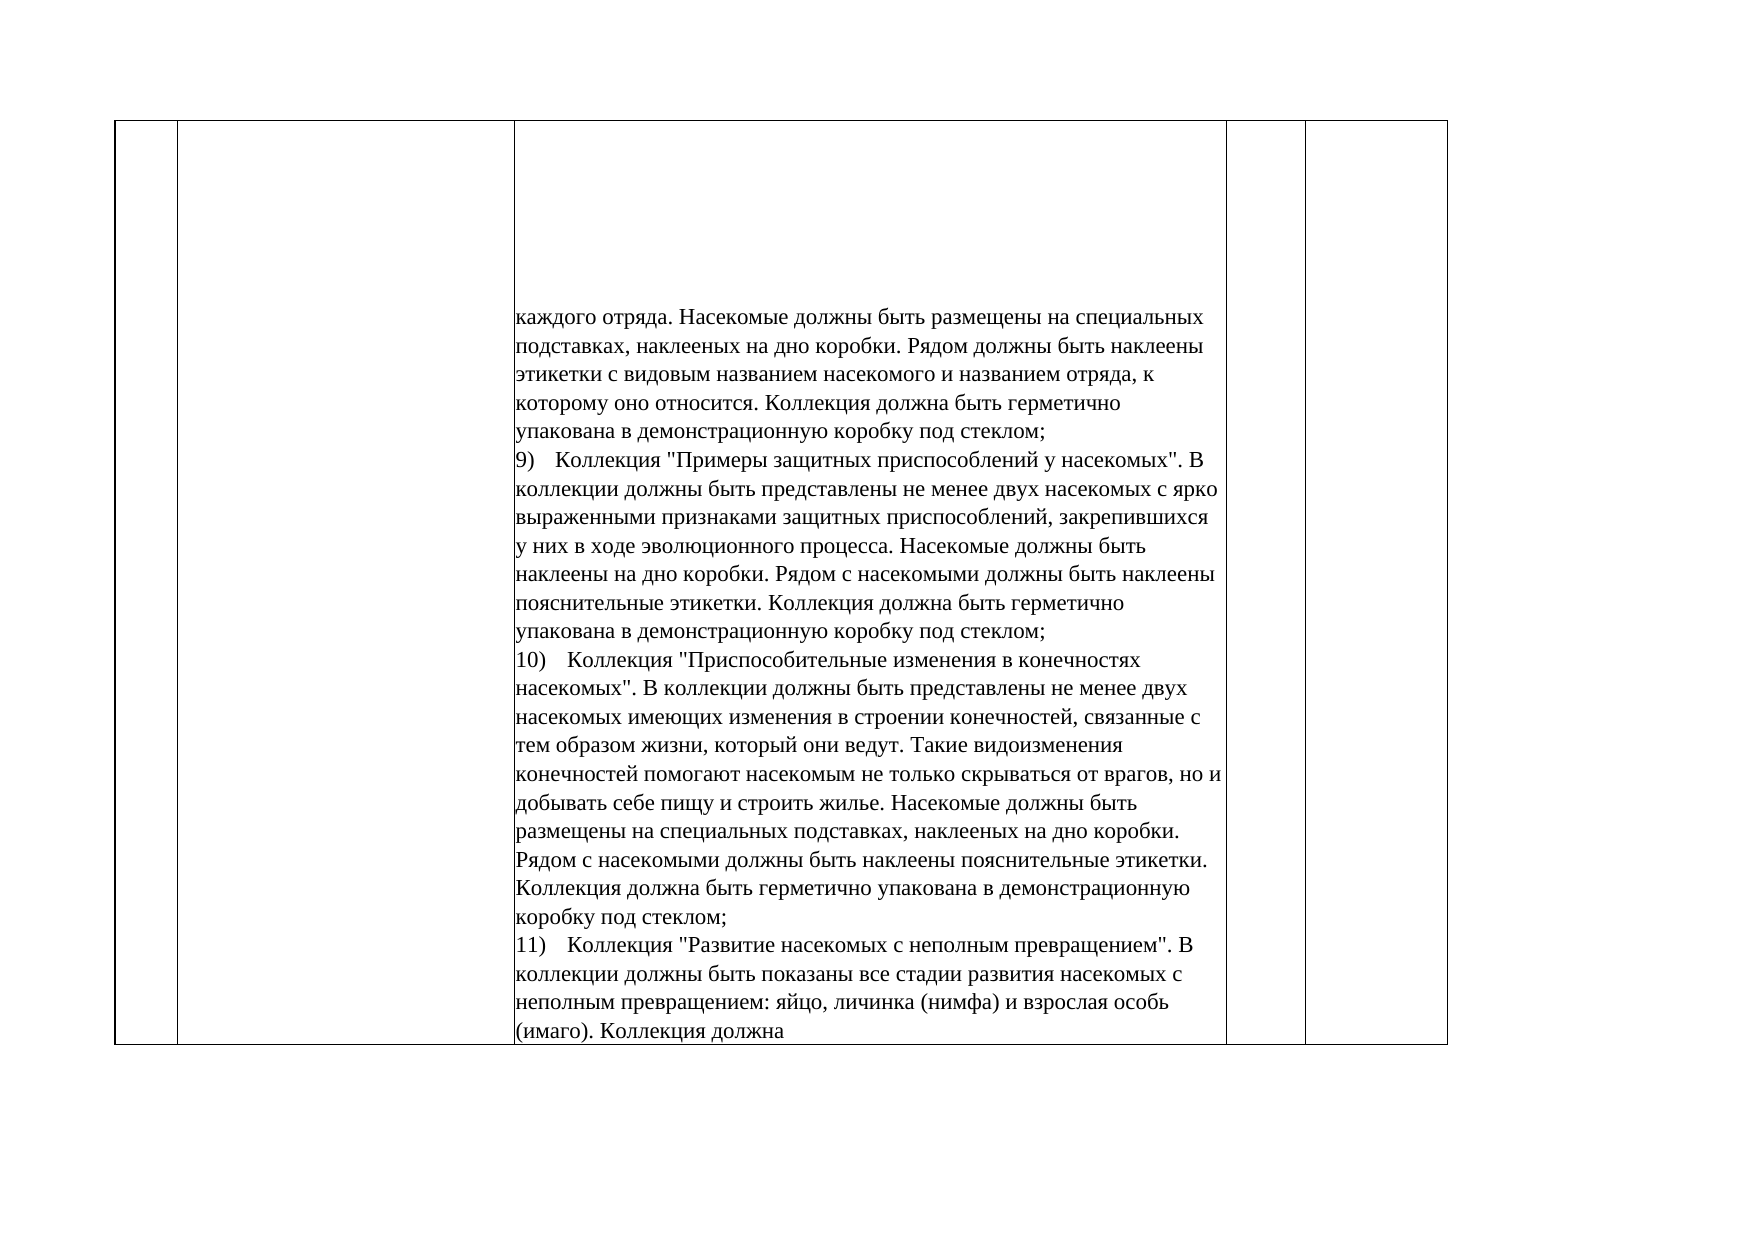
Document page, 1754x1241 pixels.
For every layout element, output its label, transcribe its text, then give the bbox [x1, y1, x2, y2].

table_header [1227, 121, 1305, 1044]
table_header [116, 121, 177, 1044]
table_header [178, 121, 514, 1044]
table_header каждого отряда. Насекомые должны быть размещены на специальных подставках, наклееных на дно коробки. Рядом должны быть наклеены этикетки с видовым названием насекомого и названием отряда, к которому оно относится. Коллекция должна быть герметично упакована в демонстрационную коробку под стеклом; Коллекция "Примеры защитных приспособлений у насекомых". В коллекции должны быть представлены не менее двух насекомых с ярко выраженными признаками защитных приспособлений, закрепившихся у них в ходе эволюционного процесса. Насекомые должны быть наклеены на дно коробки. Рядом с насекомыми должны быть наклеены пояснительные этикетки. Коллекция должна быть герметично упакована в демонстрационную коробку под стеклом; Коллекция "Приспособительные изменения в конечностях насекомых". В коллекции должны быть представлены не менее двух насекомых имеющих изменения в строении конечностей, связанные с тем образом жизни, который они ведут. Такие видоизменения конечностей помогают насекомым не только скрываться от врагов, но и добывать себе пищу и строить жилье. Насекомые должны быть размещены на специальных подставках, наклееных на дно коробки. Рядом с насекомыми должны быть наклеены пояснительные этикетки. Коллекция должна быть герметично упакована в демонстрационную коробку под стеклом; Коллекция "Развитие насекомых с неполным превращением". В коллекции должны быть показаны все стадии развития насекомых с неполным превращением: яйцо, личинка (нимфа) и взрослая особь (имаго). Коллекция должна [515, 121, 1226, 1044]
table_header [1306, 121, 1447, 1044]
